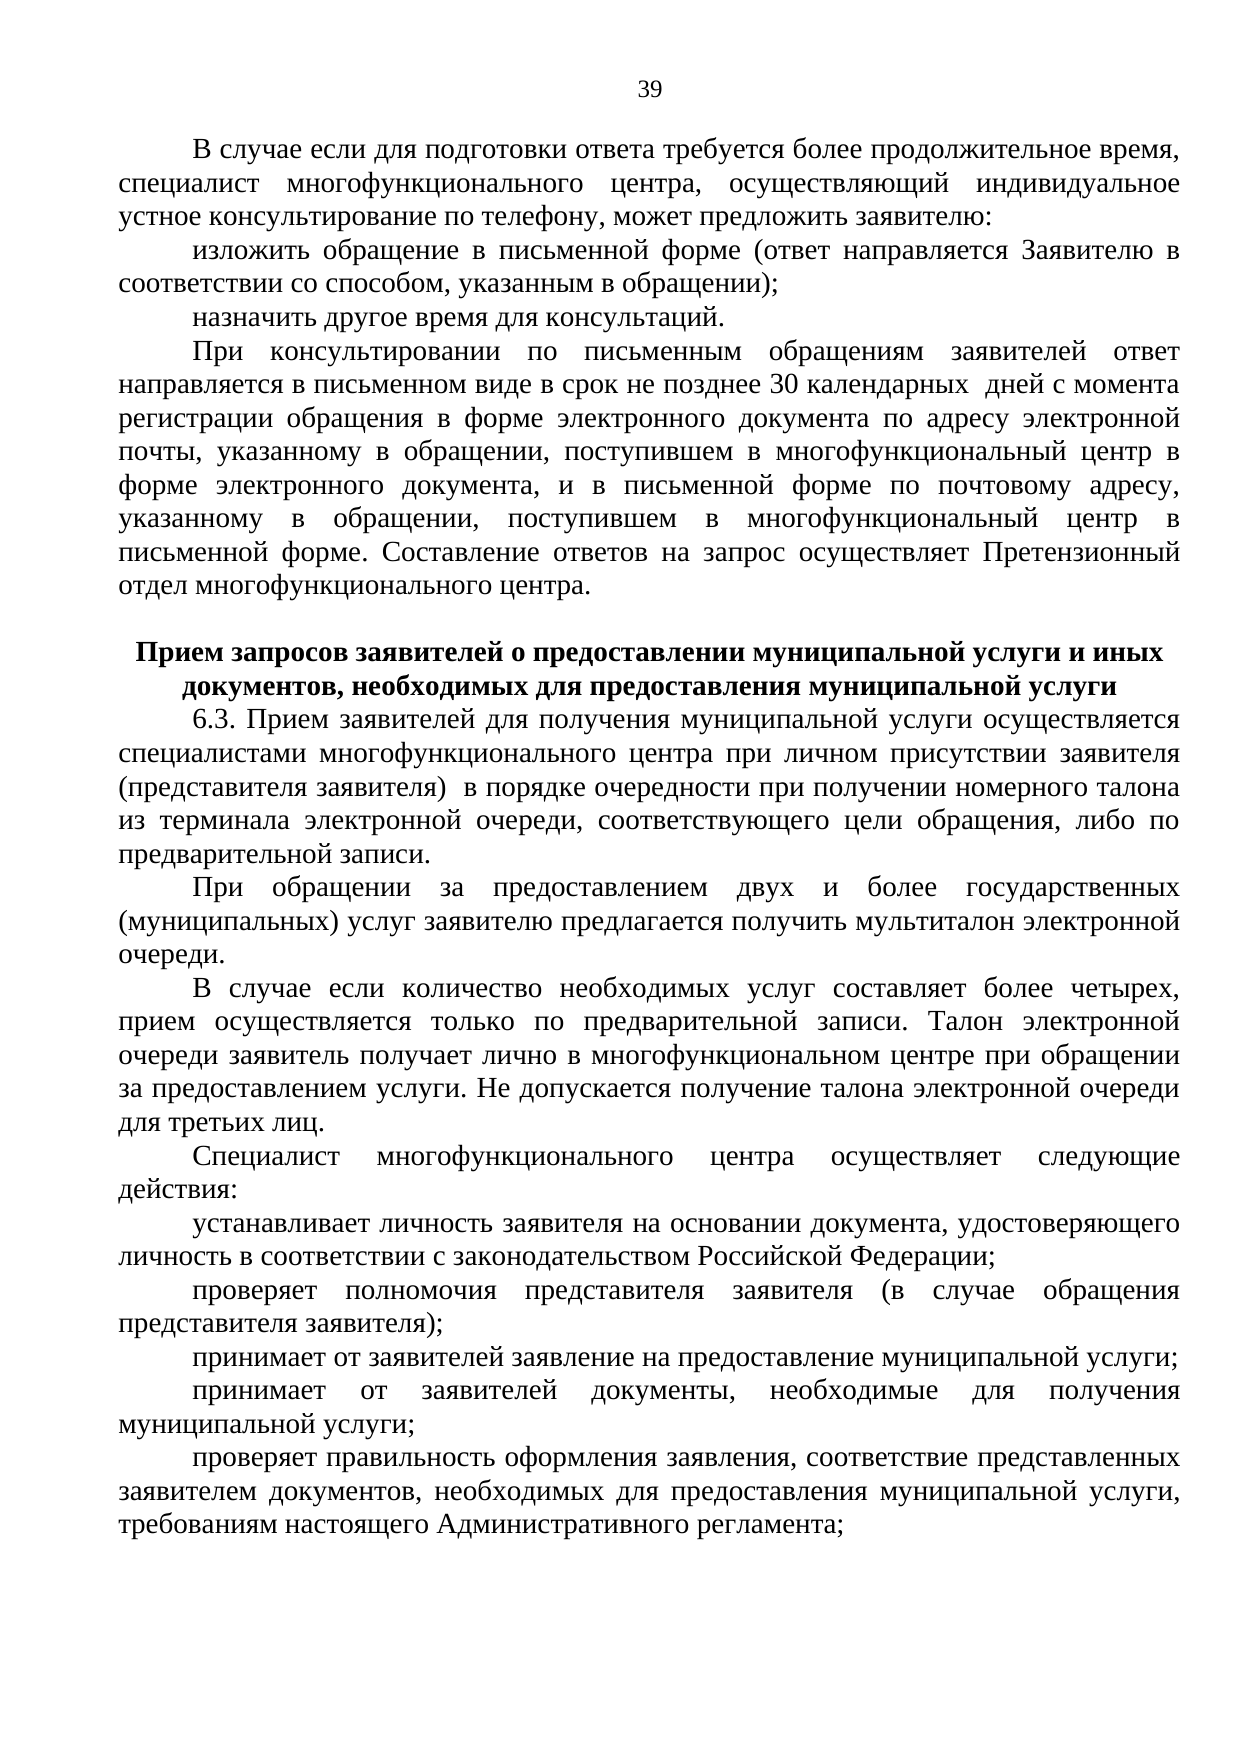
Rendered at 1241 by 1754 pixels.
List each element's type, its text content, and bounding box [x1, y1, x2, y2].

text 6.3. Прием заявителей для получения муниципальной услуги осуществляется специалистами многофункционального центра при личном присутствии заявителя (представителя заявителя) в порядке очередности при получении номерного талона из терминала электронной очереди, соответствующего цели обращения, либо по предварительной записи. [118, 702, 1181, 869]
text В случае если количество необходимых услуг составляет более четырех, прием осуществляется только по предварительной записи. Талон электронной очереди заявитель получает лично в многофункциональном центре при обращении за предоставлением услуги. Не допускается получение талона электронной очереди для третьих лиц. [118, 970, 1181, 1138]
text проверяет правильность оформления заявления, соответствие представленных заявителем документов, необходимых для предоставления муниципальной услуги, требованиям настоящего Административного регламента; [118, 1439, 1181, 1540]
text назначить другое время для консультаций. [118, 299, 1181, 333]
text принимает от заявителей заявление на предоставление муниципальной услуги; [118, 1339, 1181, 1372]
text Специалист многофункционального центра осуществляет следующие действия: [118, 1138, 1181, 1205]
text проверяет полномочия представителя заявителя (в случае обращения представителя заявителя); [118, 1272, 1181, 1339]
text устанавливает личность заявителя на основании документа, удостоверяющего личность в соответствии с законодательством Российской Федерации; [118, 1205, 1181, 1272]
text Прием запросов заявителей о предоставлении муниципальной услуги и иных документов, необходимых для предоставления муниципальной услуги [118, 634, 1181, 702]
text принимает от заявителей документы, необходимые для получения муниципальной услуги; [118, 1372, 1181, 1439]
text При консультировании по письменным обращениям заявителей ответ направляется в письменном виде в срок не позднее 30 календарных дней с момента регистрации обращения в форме электронного документа по адресу электронной почты, указанному в обращении, поступившем в многофункциональный центр в форме электронного документа, и в письменной форме по почтовому адресу, указанному в обращении, поступившем в многофункциональный центр в письменной форме. Составление ответов на запрос осуществляет Претензионный отдел многофункционального центра. [118, 333, 1181, 601]
text изложить обращение в письменной форме (ответ направляется Заявителю в соответствии со способом, указанным в обращении); [118, 232, 1181, 299]
text При обращении за предоставлением двух и более государственных (муниципальных) услуг заявителю предлагается получить мультиталон электронной очереди. [118, 869, 1181, 970]
text В случае если для подготовки ответа требуется более продолжительное время, специалист многофункционального центра, осуществляющий индивидуальное устное консультирование по телефону, может предложить заявителю: [118, 131, 1181, 232]
